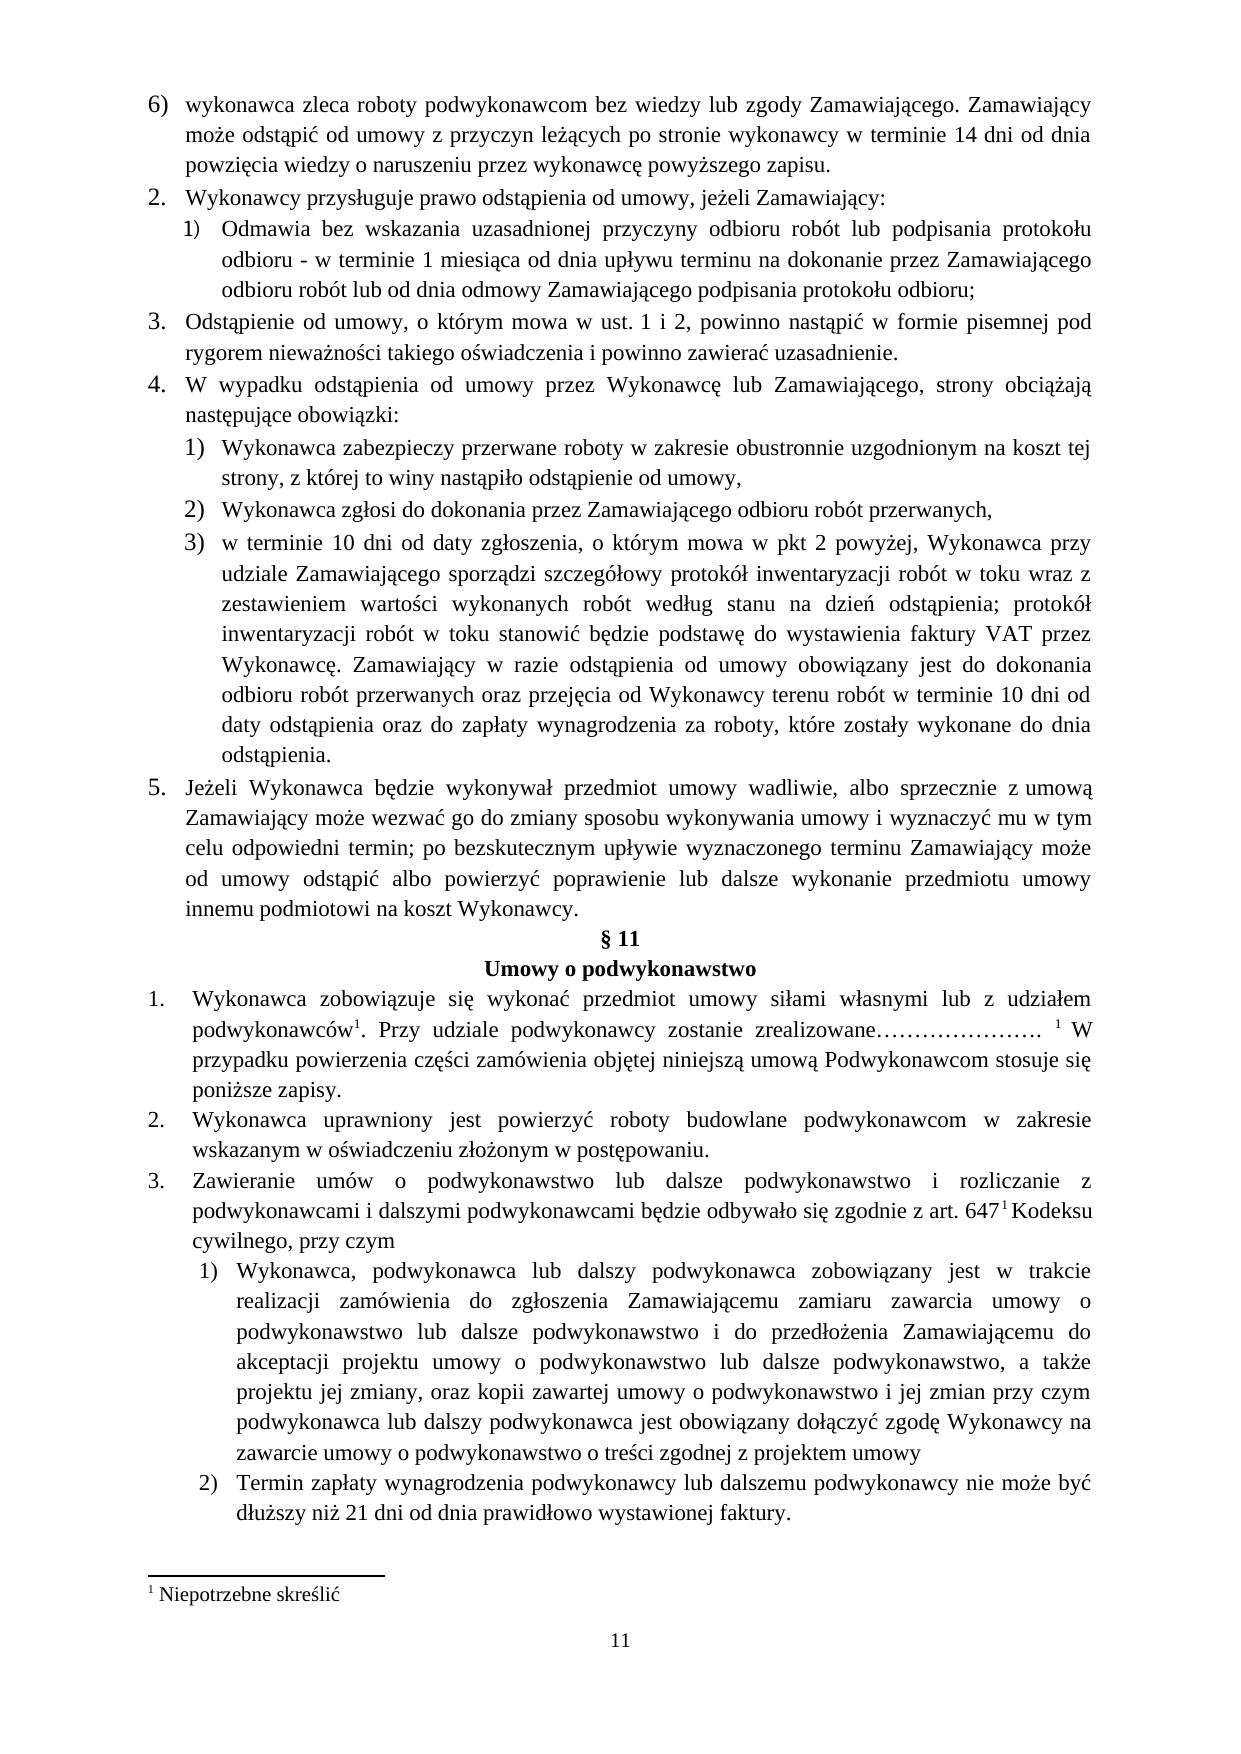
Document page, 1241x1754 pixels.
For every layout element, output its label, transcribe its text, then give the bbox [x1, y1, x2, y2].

list Odmawia bez wskazania uzasadnionej przyczyny odbioru robót lub podpisania protokołu odbioru - w terminie 1 miesiąca od dnia upływu terminu na dokonanie przez Zamawiającego odbioru robót lub od dnia odmowy Zamawiającego podpisania protokołu odbioru; [184, 215, 1093, 302]
list Wykonawca zobowiązuje się wykonać przedmiot umowy siłami własnymi lub z udziałem podwykonawców. Przy udziale podwykonawcy zostanie zrealizowane…………………. 1 W przypadku powierzenia części zamówienia objętej niniejszą umową Podwykonawcom stosuje się poniższe zapisy. [148, 985, 1093, 1102]
list Wykonawca zabezpieczy przerwane roboty w zakresie obustronnie uzgodnionym na koszt tej strony, z której to winy nastąpiło odstąpienie od umowy, [184, 432, 1093, 491]
list wykonawca zleca roboty podwykonawcom bez wiedzy lub zgody Zamawiającego. Zamawiający może odstąpić od umowy z przyczyn leżących po stronie wykonawcy w terminie 14 dni od dnia powzięcia wiedzy o naruszeniu przez wykonawcę powyższego zapisu. [148, 89, 1093, 178]
list Wykonawca, podwykonawca lub dalszy podwykonawca zobowiązany jest w trakcie realizacji zamówienia do zgłoszenia Zamawiającemu zamiaru zawarcia umowy o podwykonawstwo lub dalsze podwykonawstwo i do przedłożenia Zamawiającemu do akceptacji projektu umowy o podwykonawstwo lub dalsze podwykonawstwo, a także projektu jej zmiany, oraz kopii zawartej umowy o podwykonawstwo i jej zmian przy czym podwykonawca lub dalszy podwykonawca jest obowiązany dołączyć zgodę Wykonawcy na zawarcie umowy o podwykonawstwo o treści zgodnej z projektem umowy [199, 1257, 1093, 1465]
text § 11 [148, 925, 1093, 951]
list Termin zapłaty wynagrodzenia podwykonawcy lub dalszemu podwykonawcy nie może być dłuższy niż 21 dni od dnia prawidłowo wystawionej faktury. [199, 1469, 1093, 1525]
list W wypadku odstąpienia od umowy przez Wykonawcę lub Zamawiającego, strony obciążają następujące obowiązki: [148, 369, 1093, 428]
list Jeżeli Wykonawca będzie wykonywał przedmiot umowy wadliwie, albo sprzecznie z umową Zamawiający może wezwać go do zmiany sposobu wykonywania umowy i wyznaczyć mu w tym celu odpowiedni termin; po bezskutecznym upływie wyznaczonego terminu Zamawiający może od umowy odstąpić albo powierzyć poprawienie lub dalsze wykonanie przedmiotu umowy innemu podmiotowi na koszt Wykonawcy. [148, 772, 1093, 921]
text Umowy o podwykonawstwo [148, 955, 1093, 982]
list Wykonawcy przysługuje prawo odstąpienia od umowy, jeżeli Zamawiający: [148, 182, 1093, 210]
list Odstąpienie od umowy, o którym mowa w ust. 1 i 2, powinno nastąpić w formie pisemnej pod rygorem nieważności takiego oświadczenia i powinno zawierać uzasadnienie. [148, 306, 1093, 365]
list Wykonawca zgłosi do dokonania przez Zamawiającego odbioru robót przerwanych, [184, 494, 1093, 523]
list w terminie 10 dni od daty zgłoszenia, o którym mowa w pkt 2 powyżej, Wykonawca przy udziale Zamawiającego sporządzi szczegółowy protokół inwentaryzacji robót w toku wraz z zestawieniem wartości wykonanych robót według stanu na dzień odstąpienia; protokół inwentaryzacji robót w toku stanowić będzie podstawę do wystawienia faktury VAT przez Wykonawcę. Zamawiający w razie odstąpienia od umowy obowiązany jest do dokonania odbioru robót przerwanych oraz przejęcia od Wykonawcy terenu robót w terminie 10 dni od daty odstąpienia oraz do zapłaty wynagrodzenia za roboty, które zostały wykonane do dnia odstąpienia. [184, 527, 1093, 768]
list Zawieranie umów o podwykonawstwo lub dalsze podwykonawstwo i rozliczanie z podwykonawcami i dalszymi podwykonawcami będzie odbywało się zgodnie z art. 6471 Kodeksu cywilnego, przy czym [148, 1167, 1093, 1253]
list Wykonawca uprawniony jest powierzyć roboty budowlane podwykonawcom w zakresie wskazanym w oświadczeniu złożonym w postępowaniu. [148, 1106, 1093, 1163]
